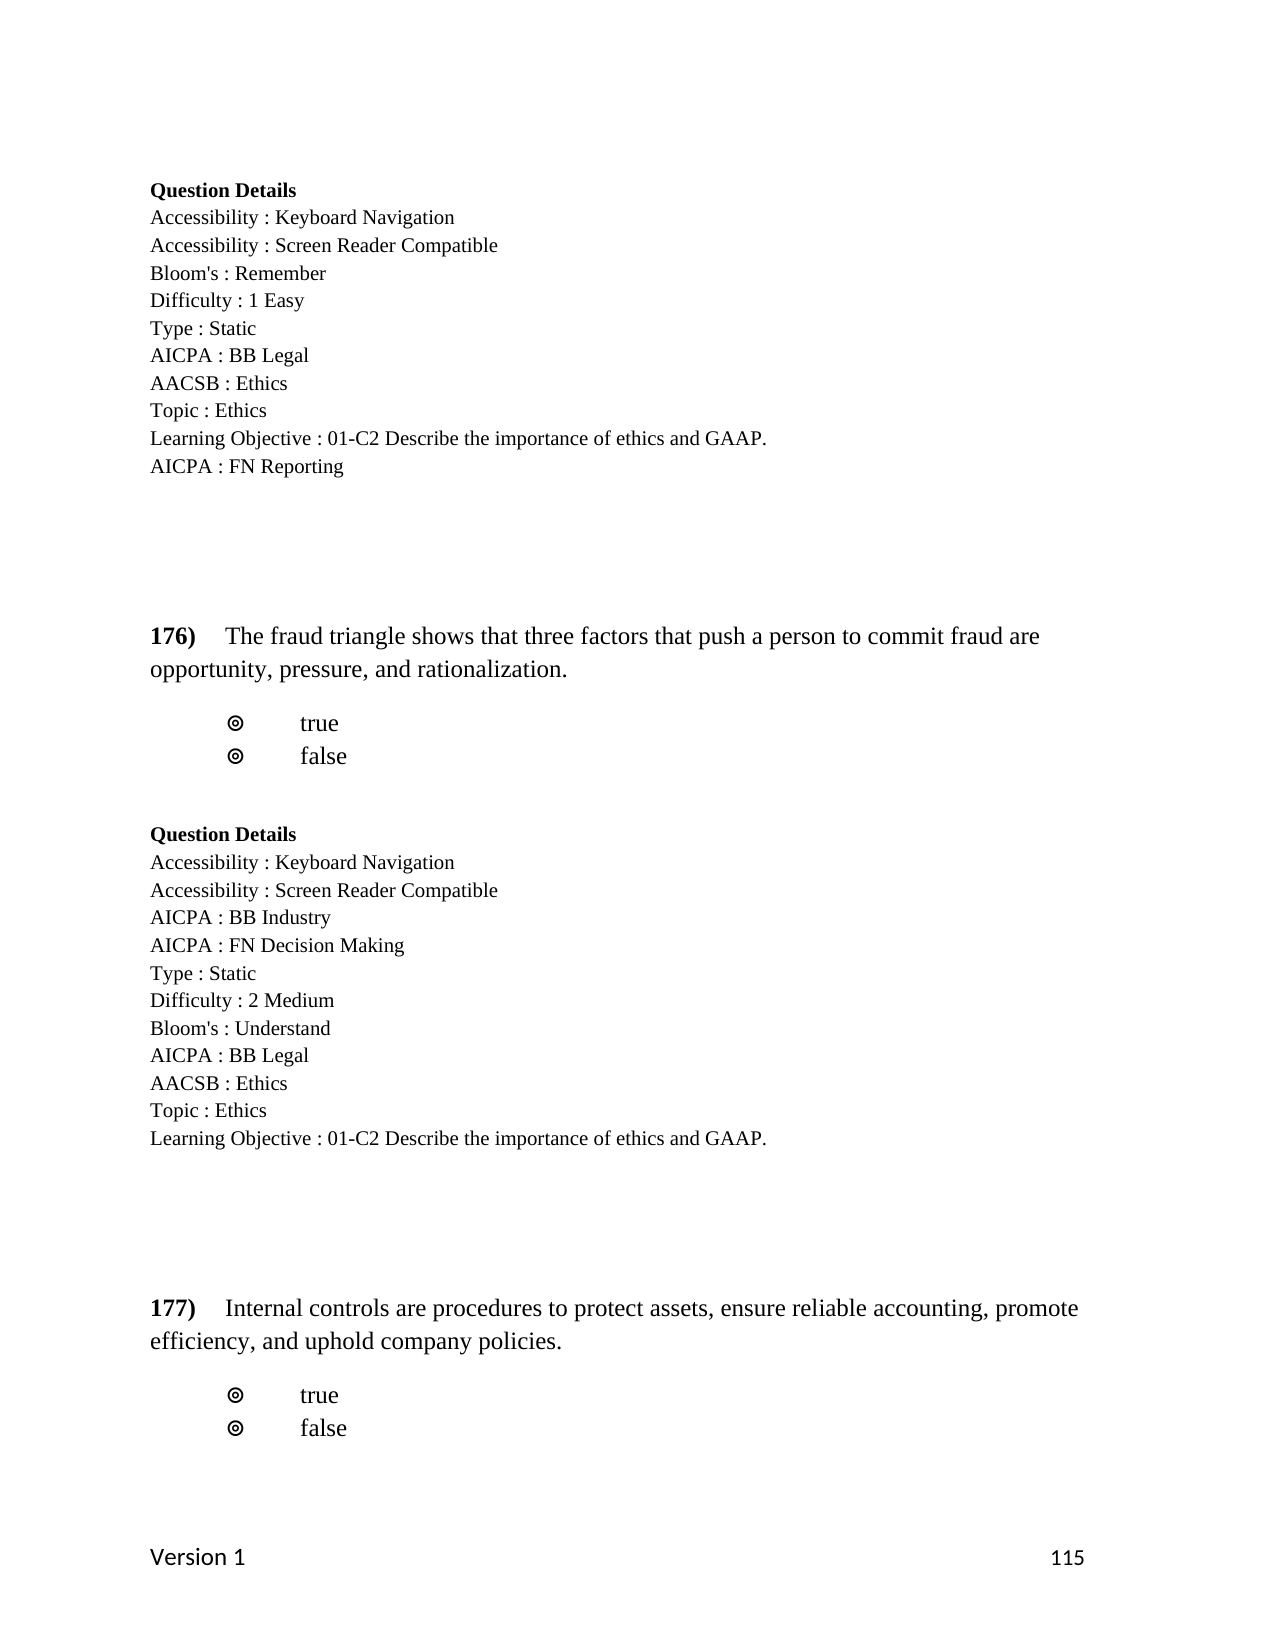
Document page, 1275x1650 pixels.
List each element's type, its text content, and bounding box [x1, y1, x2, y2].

text 177) Internal controls are procedures to protect assets, ensure reliable accounting, promote efficiency, and uphold company policies. [150, 1293, 1125, 1355]
text 176) The fraud triangle shows that three factors that push a person to commit fraud are opportunity, pressure, and rationalization. [150, 621, 1125, 683]
text ⊚ true ⊚ false [150, 1380, 1125, 1442]
text Question Details Accessibility : Keyboard Navigation Accessibility : Screen Reader Compatible AICPA : BB Industry AICPA : FN Decision Making Type : Static Difficulty : 2 Medium Bloom's : Understand AICPA : BB Legal AACSB : Ethics Topic : Ethics Learning Objective : 01-C2 Describe the importance of ethics and GAAP. [150, 795, 1125, 1150]
text Question Details Accessibility : Keyboard Navigation Accessibility : Screen Reader Compatible Bloom's : Remember Difficulty : 1 Easy Type : Static AICPA : BB Legal AACSB : Ethics Topic : Ethics Learning Objective : 01-C2 Describe the importance of ethics and GAAP. AICPA : FN Reporting [150, 150, 1125, 478]
text ⊚ true ⊚ false [150, 708, 1125, 770]
